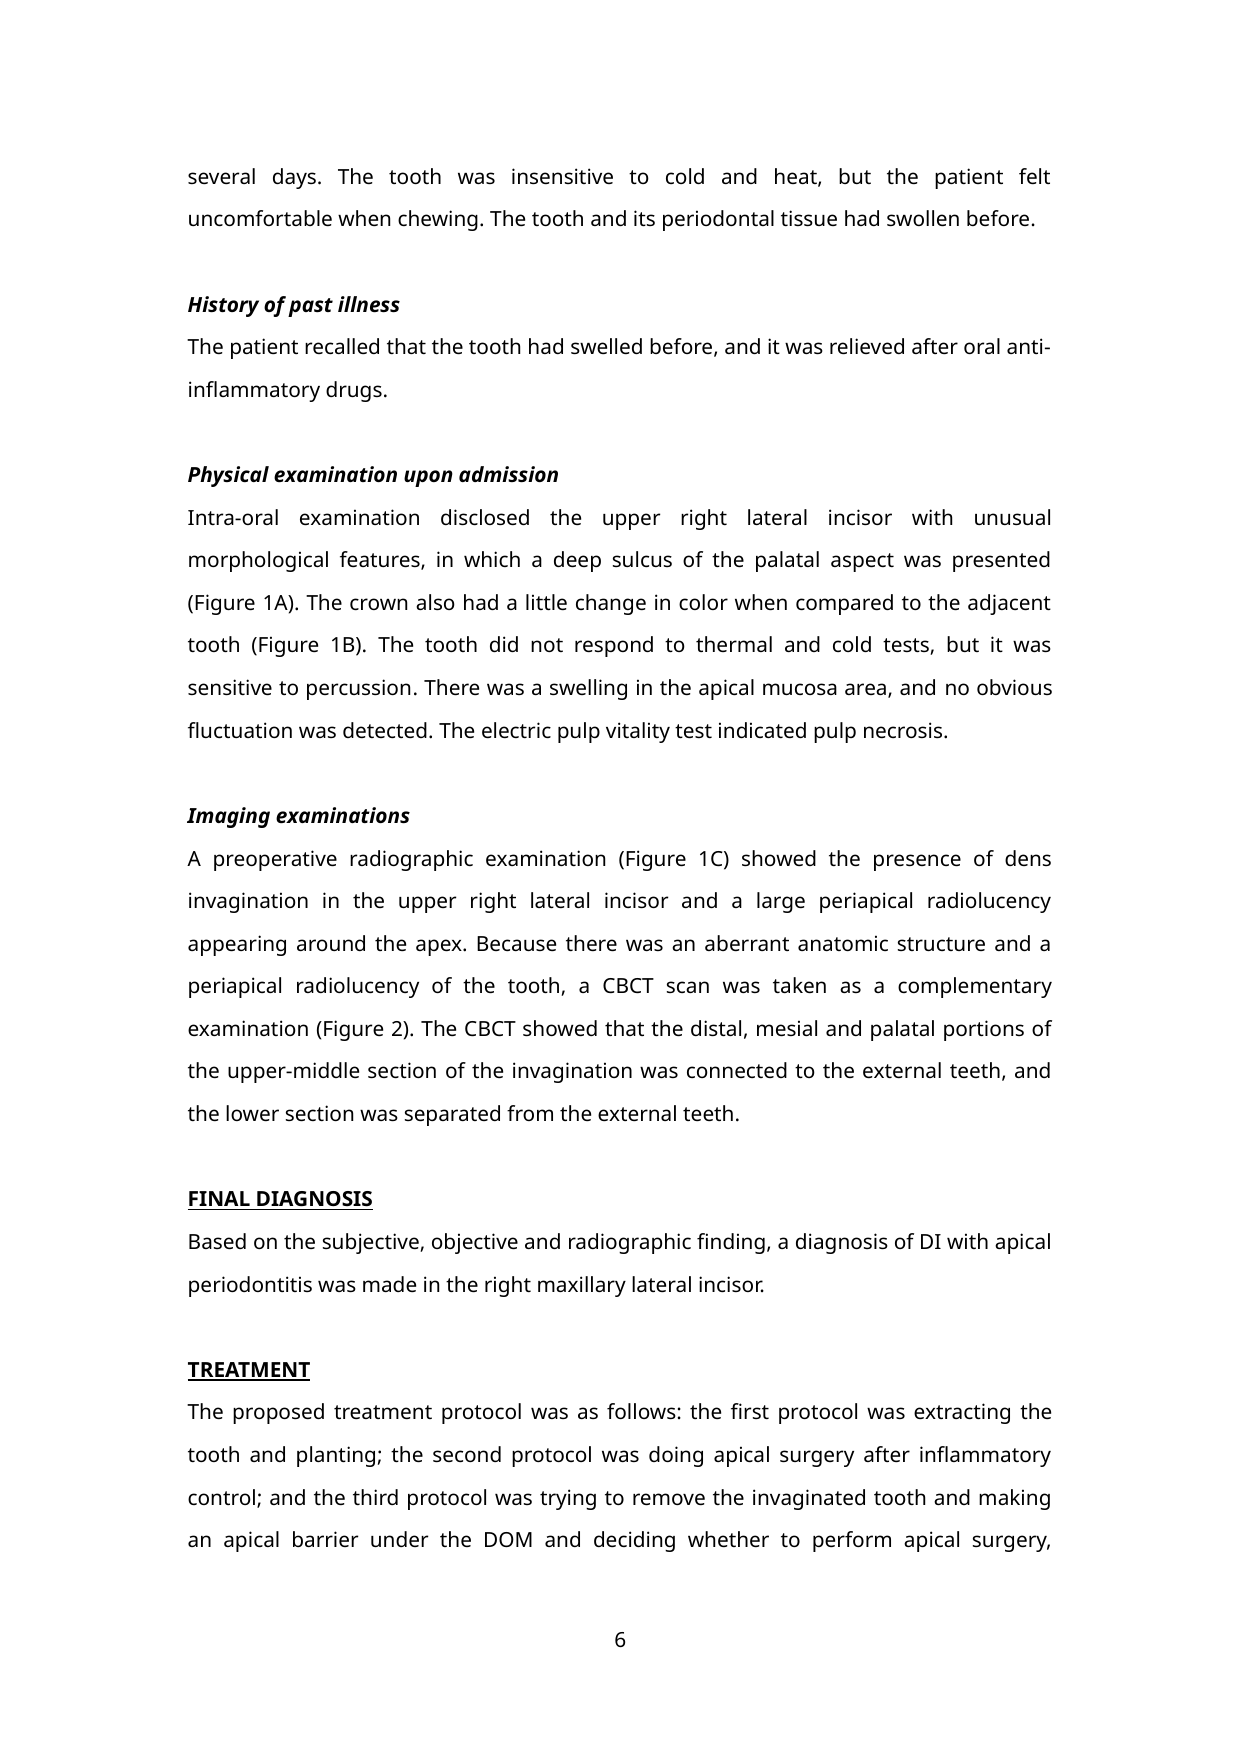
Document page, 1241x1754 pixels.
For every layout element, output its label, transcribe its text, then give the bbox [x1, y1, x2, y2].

text Based on the subjective, objective and radiographic finding, a diagnosis of DI with apical periodontitis was made in the right maxillary lateral incisor. [187, 1227, 1053, 1298]
text Intra-oral examination disclosed the upper right lateral incisor with unusual morphological features, in which a deep sulcus of the palatal aspect was presented (Figure 1A). The crown also had a little change in color when compared to the adjacent tooth (Figure 1B). The tooth did not respond to thermal and cold tests, but it was sensitive to percussion. There was a swelling in the apical mucosa area, and no obvious fluctuation was detected. The electric pulp vitality test indicated pulp necrosis. [187, 503, 1053, 744]
text History of past illness [187, 290, 1053, 318]
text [187, 1397, 1053, 1554]
text TREATMENT [187, 1355, 1053, 1383]
text Physical examination upon admission [187, 460, 1053, 489]
text Imaging examinations [187, 801, 1053, 829]
text A preoperative radiographic examination (Figure 1C) showed the presence of dens invagination in the upper right lateral incisor and a large periapical radiolucency appearing around the apex. Because there was an aberrant anatomic structure and a periapical radiolucency of the tooth, a CBCT scan was taken as a complementary examination (Figure 2). The CBCT showed that the distal, mesial and palatal portions of the upper-middle section of the invagination was connected to the external teeth, and the lower section was separated from the external teeth. [187, 844, 1053, 1128]
text FINAL DIAGNOSIS [187, 1184, 1053, 1213]
text The patient recalled that the tooth had swelled before, and it was relieved after oral anti-inflammatory drugs. [187, 332, 1053, 403]
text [187, 162, 1053, 233]
